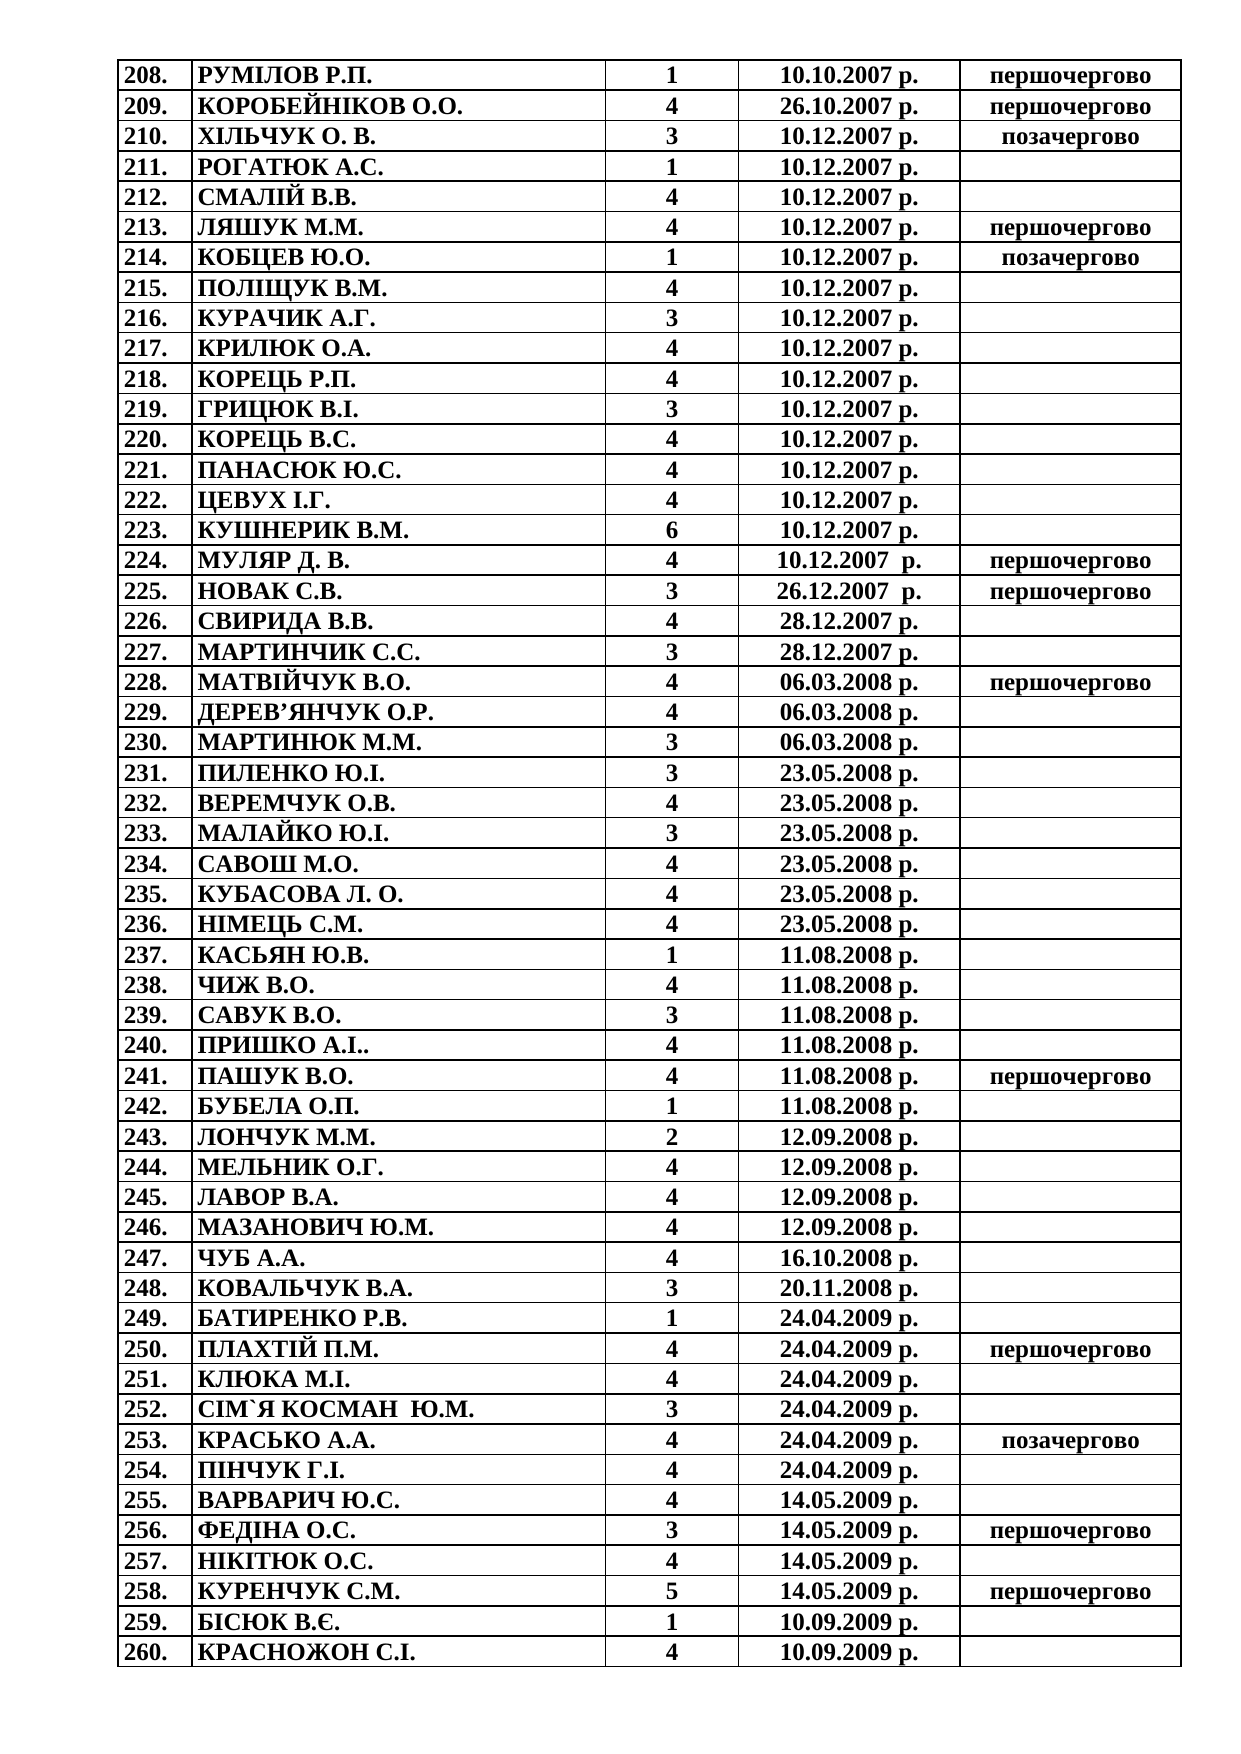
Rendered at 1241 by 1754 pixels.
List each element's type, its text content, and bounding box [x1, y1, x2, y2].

table_cell ГРИЦЮК В.І. [193, 394, 605, 423]
table_cell 1 [606, 1607, 738, 1635]
table_cell ПАНАСЮК Ю.С. [193, 455, 605, 483]
table_cell ПІНЧУК Г.І. [193, 1455, 605, 1484]
table_cell [119, 546, 191, 574]
table_cell БІСЮК В.Є. [193, 1607, 605, 1635]
table_cell ЛОНЧУК М.М. [193, 1122, 605, 1150]
table_cell СІМ`Я КОСМАН Ю.М. [193, 1395, 605, 1423]
table_cell ПИЛЕНКО Ю.І. [193, 758, 605, 787]
table_cell 10.12.2007 р. [739, 212, 959, 241]
table_cell [119, 818, 191, 847]
table_cell [119, 515, 191, 544]
table_cell [961, 1273, 1180, 1302]
table_cell [119, 606, 191, 635]
table_cell 1 [606, 1303, 738, 1332]
table_cell 4 [606, 697, 738, 726]
table_cell 26.12.2007 р. [739, 576, 959, 605]
table_cell ФЕДІНА О.С. [193, 1516, 605, 1544]
table_cell [119, 1243, 191, 1272]
table_cell 3 [606, 576, 738, 605]
table_cell [119, 1152, 191, 1181]
table_cell [961, 940, 1180, 968]
table_cell КЛЮКА М.І. [193, 1364, 605, 1393]
table_cell 4 [606, 182, 738, 211]
table_cell 3 [606, 1273, 738, 1302]
table_cell 26.10.2007 р. [739, 91, 959, 120]
table_cell [961, 728, 1180, 756]
table_cell 10.12.2007 р. [739, 273, 959, 302]
table_cell 14.05.2009 р. [739, 1576, 959, 1605]
table_cell [961, 1152, 1180, 1181]
table_cell БАТИРЕНКО Р.В. [193, 1303, 605, 1332]
table_cell 1 [606, 940, 738, 968]
table_cell 23.05.2008 р. [739, 879, 959, 908]
table_cell ЦЕВУХ І.Г. [193, 485, 605, 514]
table_cell ПРИШКО А.І.. [193, 1031, 605, 1059]
table_cell позачергово [961, 121, 1180, 150]
table_cell 10.12.2007 р. [739, 182, 959, 211]
table_cell [119, 1546, 191, 1575]
table_cell 11.08.2008 р. [739, 1031, 959, 1059]
table_cell [119, 61, 191, 89]
table_cell [119, 1485, 191, 1514]
table_cell КУРАЧИК А.Г. [193, 303, 605, 332]
table_cell [961, 394, 1180, 423]
table_cell [119, 303, 191, 332]
table_cell [961, 606, 1180, 635]
table_cell 11.08.2008 р. [739, 970, 959, 999]
table_cell КОРОБЕЙНІКОВ О.О. [193, 91, 605, 120]
table_cell 3 [606, 728, 738, 756]
table_cell 10.12.2007 р. [739, 333, 959, 362]
table_cell НОВАК С.В. [193, 576, 605, 605]
table_cell [961, 1122, 1180, 1150]
table_cell 10.12.2007 р. [739, 394, 959, 423]
table_cell 11.08.2008 р. [739, 1061, 959, 1090]
table_cell [961, 515, 1180, 544]
table_cell 11.08.2008 р. [739, 940, 959, 968]
table_cell 24.04.2009 р. [739, 1395, 959, 1423]
table_cell СМАЛІЙ В.В. [193, 182, 605, 211]
table_cell 12.09.2008 р. [739, 1213, 959, 1241]
table_cell [961, 273, 1180, 302]
table_cell [119, 1334, 191, 1362]
table_cell [961, 1364, 1180, 1393]
table_cell [119, 455, 191, 483]
table_cell 10.12.2007 р. [739, 455, 959, 483]
table_cell 4 [606, 485, 738, 514]
table_cell 4 [606, 849, 738, 877]
table_cell МАЛАЙКО Ю.І. [193, 818, 605, 847]
table_cell [961, 1243, 1180, 1272]
table_cell [119, 243, 191, 271]
table_cell [119, 485, 191, 514]
table_cell ВАРВАРИЧ Ю.С. [193, 1485, 605, 1514]
table_cell 23.05.2008 р. [739, 788, 959, 817]
table_cell 4 [606, 425, 738, 453]
table_cell [961, 1000, 1180, 1029]
table_cell 24.04.2009 р. [739, 1425, 959, 1453]
table_cell ВЕРЕМЧУК О.В. [193, 788, 605, 817]
table_cell [119, 1213, 191, 1241]
table_cell 10.10.2007 р. [739, 61, 959, 89]
table_cell 24.04.2009 р. [739, 1455, 959, 1484]
table_cell КУБАСОВА Л. О. [193, 879, 605, 908]
table_cell 23.05.2008 р. [739, 849, 959, 877]
table_cell 10.12.2007 р. [739, 485, 959, 514]
table_cell першочергово [961, 61, 1180, 89]
table_cell 1 [606, 61, 738, 89]
table_cell 24.04.2009 р. [739, 1334, 959, 1362]
table_cell [119, 1031, 191, 1059]
table_cell [119, 576, 191, 605]
table_cell першочергово [961, 91, 1180, 120]
table_cell [119, 788, 191, 817]
table_cell 24.04.2009 р. [739, 1303, 959, 1332]
table_cell [961, 1031, 1180, 1059]
table_cell 12.09.2008 р. [739, 1182, 959, 1211]
table_cell [961, 1091, 1180, 1120]
table_cell [119, 212, 191, 241]
table_cell 3 [606, 303, 738, 332]
table_cell [119, 1182, 191, 1211]
table_cell 11.08.2008 р. [739, 1000, 959, 1029]
table_cell [961, 1546, 1180, 1575]
table_cell 06.03.2008 р. [739, 697, 959, 726]
table_cell ЛЯШУК М.М. [193, 212, 605, 241]
table_cell [961, 758, 1180, 787]
table_cell 1 [606, 243, 738, 271]
table_cell 14.05.2009 р. [739, 1546, 959, 1575]
table_cell [119, 940, 191, 968]
table_cell КРАСНОЖОН С.І. [193, 1637, 605, 1666]
table_cell 4 [606, 1364, 738, 1393]
table_cell ДЕРЕВ’ЯНЧУК О.Р. [193, 697, 605, 726]
table_cell 4 [606, 910, 738, 938]
table_cell 4 [606, 606, 738, 635]
table_cell [119, 879, 191, 908]
table_cell КРИЛЮК О.А. [193, 333, 605, 362]
table_cell 4 [606, 333, 738, 362]
table_cell ЧИЖ В.О. [193, 970, 605, 999]
table_cell [119, 425, 191, 453]
table_cell [119, 273, 191, 302]
table_cell САВУК В.О. [193, 1000, 605, 1029]
table_cell 10.09.2009 р. [739, 1637, 959, 1666]
table_cell 3 [606, 1000, 738, 1029]
table_cell 2 [606, 1122, 738, 1150]
table_cell МАЗАНОВИЧ Ю.М. [193, 1213, 605, 1241]
table_cell ЛАВОР В.А. [193, 1182, 605, 1211]
table_cell 10.09.2009 р. [739, 1607, 959, 1635]
table_cell 23.05.2008 р. [739, 758, 959, 787]
table_cell ХІЛЬЧУК О. В. [193, 121, 605, 150]
table_cell 4 [606, 455, 738, 483]
table_cell [119, 1273, 191, 1302]
table_cell 6 [606, 515, 738, 544]
table_cell [119, 1516, 191, 1544]
table_cell 20.11.2008 р. [739, 1273, 959, 1302]
table_cell 4 [606, 1243, 738, 1272]
table_cell [961, 303, 1180, 332]
table_cell [961, 182, 1180, 211]
table_cell МУЛЯР Д. В. [193, 546, 605, 574]
table_cell 4 [606, 1031, 738, 1059]
table_cell [119, 333, 191, 362]
table_cell ПЛАХТІЙ П.М. [193, 1334, 605, 1362]
table_cell 4 [606, 1213, 738, 1241]
table_cell [119, 1455, 191, 1484]
table_cell 10.12.2007 р. [739, 546, 959, 574]
table_cell 1 [606, 1091, 738, 1120]
table_cell КОРЕЦЬ Р.П. [193, 364, 605, 392]
table_cell 24.04.2009 р. [739, 1364, 959, 1393]
table_cell 16.10.2008 р. [739, 1243, 959, 1272]
table_cell [961, 364, 1180, 392]
table_cell [119, 152, 191, 180]
table_cell 10.12.2007 р. [739, 425, 959, 453]
table_cell [119, 970, 191, 999]
table_cell КУРЕНЧУК С.М. [193, 1576, 605, 1605]
table_cell [961, 849, 1180, 877]
table_cell МАТВІЙЧУК В.О. [193, 667, 605, 696]
table_cell 4 [606, 1455, 738, 1484]
table_cell [961, 485, 1180, 514]
table_cell [119, 91, 191, 120]
table_cell [119, 1576, 191, 1605]
table_cell 12.09.2008 р. [739, 1122, 959, 1150]
table_cell 3 [606, 394, 738, 423]
table_cell [961, 1607, 1180, 1635]
table_cell [119, 849, 191, 877]
table_cell першочергово [961, 1061, 1180, 1090]
table_cell [119, 1303, 191, 1332]
table_cell першочергово [961, 546, 1180, 574]
table_cell 4 [606, 788, 738, 817]
table_cell [961, 152, 1180, 180]
table_cell КАСЬЯН Ю.В. [193, 940, 605, 968]
table_cell РОГАТЮК А.С. [193, 152, 605, 180]
table_cell позачергово [961, 1425, 1180, 1453]
table_cell [119, 1364, 191, 1393]
table_cell [119, 1061, 191, 1090]
table_cell БУБЕЛА О.П. [193, 1091, 605, 1120]
table_cell 10.12.2007 р. [739, 243, 959, 271]
table_cell 10.12.2007 р. [739, 152, 959, 180]
table_cell [119, 1637, 191, 1666]
table_cell КРАСЬКО А.А. [193, 1425, 605, 1453]
table_cell [119, 394, 191, 423]
table_cell [119, 1000, 191, 1029]
table_cell 23.05.2008 р. [739, 910, 959, 938]
table_cell [961, 910, 1180, 938]
table_cell [119, 758, 191, 787]
table_cell 4 [606, 1637, 738, 1666]
table_cell 06.03.2008 р. [739, 728, 959, 756]
table_cell КОРЕЦЬ В.С. [193, 425, 605, 453]
table_cell 23.05.2008 р. [739, 818, 959, 847]
table_cell [961, 1395, 1180, 1423]
table_cell 4 [606, 667, 738, 696]
table_cell 3 [606, 1395, 738, 1423]
table_cell 3 [606, 1516, 738, 1544]
table_cell 12.09.2008 р. [739, 1152, 959, 1181]
table_cell 3 [606, 818, 738, 847]
table_cell 11.08.2008 р. [739, 1091, 959, 1120]
table_cell [961, 788, 1180, 817]
table_cell ЧУБ А.А. [193, 1243, 605, 1272]
table_cell 4 [606, 879, 738, 908]
table_cell 4 [606, 1425, 738, 1453]
table_cell першочергово [961, 1516, 1180, 1544]
table_cell [961, 1455, 1180, 1484]
table_cell МЕЛЬНИК О.Г. [193, 1152, 605, 1181]
table_cell 4 [606, 1182, 738, 1211]
table_cell 1 [606, 152, 738, 180]
table_cell [119, 182, 191, 211]
table_cell 4 [606, 1546, 738, 1575]
table_cell першочергово [961, 667, 1180, 696]
table_cell 3 [606, 758, 738, 787]
table_cell 4 [606, 91, 738, 120]
table_cell [961, 425, 1180, 453]
table_cell [961, 1637, 1180, 1666]
table_cell 4 [606, 970, 738, 999]
table_cell [119, 910, 191, 938]
table_cell 10.12.2007 р. [739, 364, 959, 392]
table_cell [961, 637, 1180, 665]
table_cell 06.03.2008 р. [739, 667, 959, 696]
table_cell КОВАЛЬЧУК В.А. [193, 1273, 605, 1302]
table_cell 28.12.2007 р. [739, 606, 959, 635]
table_cell [119, 121, 191, 150]
table_cell [119, 1607, 191, 1635]
table_cell [961, 970, 1180, 999]
table_cell [119, 1122, 191, 1150]
table_cell КОБЦЕВ Ю.О. [193, 243, 605, 271]
table_cell 3 [606, 637, 738, 665]
table_cell [119, 667, 191, 696]
table_cell 4 [606, 1485, 738, 1514]
table_cell першочергово [961, 212, 1180, 241]
table_cell 4 [606, 212, 738, 241]
table_cell [119, 728, 191, 756]
table_cell [961, 1213, 1180, 1241]
table_cell 14.05.2009 р. [739, 1485, 959, 1514]
table_cell 10.12.2007 р. [739, 515, 959, 544]
table_cell 4 [606, 546, 738, 574]
table_cell [961, 1182, 1180, 1211]
table_cell СВИРИДА В.В. [193, 606, 605, 635]
table_cell першочергово [961, 576, 1180, 605]
table_cell 5 [606, 1576, 738, 1605]
table_cell МАРТИНЮК М.М. [193, 728, 605, 756]
table_cell [961, 1303, 1180, 1332]
table_cell першочергово [961, 1334, 1180, 1362]
table_cell РУМІЛОВ Р.П. [193, 61, 605, 89]
table_cell 4 [606, 364, 738, 392]
table_cell 4 [606, 273, 738, 302]
table_cell [961, 818, 1180, 847]
table_cell [119, 637, 191, 665]
table_cell 10.12.2007 р. [739, 121, 959, 150]
table_cell 14.05.2009 р. [739, 1516, 959, 1544]
table_cell [119, 697, 191, 726]
table_cell ПАШУК В.О. [193, 1061, 605, 1090]
table_cell САВОШ М.О. [193, 849, 605, 877]
table_cell НІКІТЮК О.С. [193, 1546, 605, 1575]
table_cell [961, 455, 1180, 483]
table_cell КУШНЕРИК В.М. [193, 515, 605, 544]
table_cell [119, 1425, 191, 1453]
table_cell [961, 1485, 1180, 1514]
table_cell позачергово [961, 243, 1180, 271]
table_cell [119, 1395, 191, 1423]
table_cell 4 [606, 1152, 738, 1181]
table_cell ПОЛІЩУК В.М. [193, 273, 605, 302]
table_cell [119, 364, 191, 392]
table_cell 4 [606, 1334, 738, 1362]
table_cell [961, 697, 1180, 726]
table_cell 3 [606, 121, 738, 150]
table_cell [961, 333, 1180, 362]
table_cell 28.12.2007 р. [739, 637, 959, 665]
table_cell 10.12.2007 р. [739, 303, 959, 332]
table_cell МАРТИНЧИК С.С. [193, 637, 605, 665]
table_cell 4 [606, 1061, 738, 1090]
table_cell НІМЕЦЬ С.М. [193, 910, 605, 938]
table_cell [119, 1091, 191, 1120]
table_cell [961, 879, 1180, 908]
table_cell першочергово [961, 1576, 1180, 1605]
